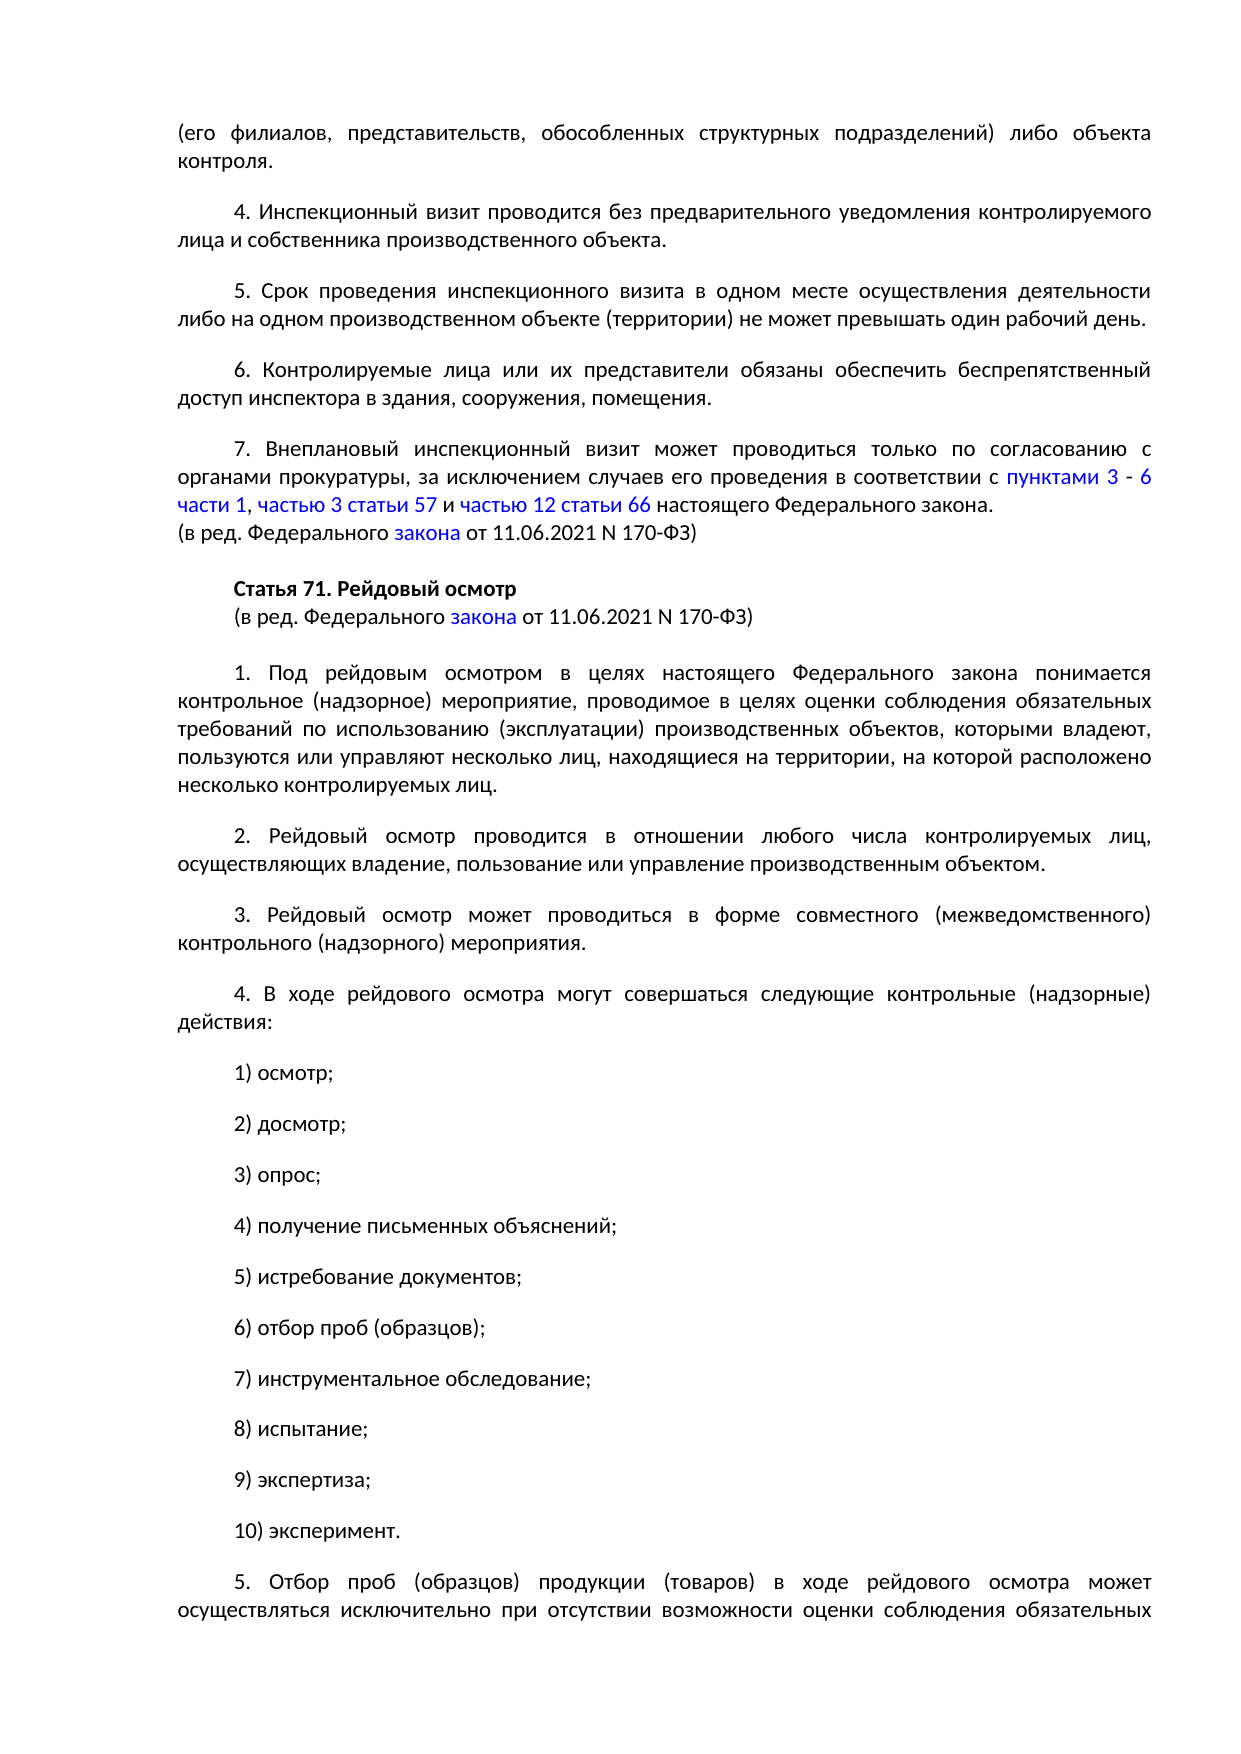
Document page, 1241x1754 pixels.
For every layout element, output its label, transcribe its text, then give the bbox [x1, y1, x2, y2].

text 1) осмотр; [177, 1058, 1152, 1086]
text (в ред. Федерального закона от 11.06.2021 N 170-ФЗ) [177, 602, 1152, 630]
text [177, 1567, 1152, 1623]
title Статья 71. Рейдовый осмотр [177, 574, 1152, 602]
text 7. Внеплановый инспекционный визит может проводиться только по согласованию с органами прокуратуры, за исключением случаев его проведения в соответствии с пунктами 3 - 6 части 1, частью 3 статьи 57 и частью 12 статьи 66 настоящего Федерального закона. [177, 434, 1152, 518]
text 7) инструментальное обследование; [177, 1364, 1152, 1392]
text 5) истребование документов; [177, 1262, 1152, 1290]
text 9) экспертиза; [177, 1466, 1152, 1493]
text 5. Срок проведения инспекционного визита в одном месте осуществления деятельности либо на одном производственном объекте (территории) не может превышать один рабочий день. [177, 276, 1152, 332]
text 6) отбор проб (образцов); [177, 1313, 1152, 1341]
text 4. В ходе рейдового осмотра могут совершаться следующие контрольные (надзорные) действия: [177, 979, 1152, 1035]
text 6. Контролируемые лица или их представители обязаны обеспечить беспрепятственный доступ инспектора в здания, сооружения, помещения. [177, 355, 1152, 411]
text 2) досмотр; [177, 1109, 1152, 1137]
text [177, 118, 1152, 174]
text (в ред. Федерального закона от 11.06.2021 N 170-ФЗ) [177, 518, 1152, 546]
text 3. Рейдовый осмотр может проводиться в форме совместного (межведомственного) контрольного (надзорного) мероприятия. [177, 900, 1152, 956]
text 10) эксперимент. [177, 1516, 1152, 1544]
text 3) опрос; [177, 1160, 1152, 1188]
text 4) получение письменных объяснений; [177, 1211, 1152, 1239]
text 4. Инспекционный визит проводится без предварительного уведомления контролируемого лица и собственника производственного объекта. [177, 197, 1152, 253]
text 2. Рейдовый осмотр проводится в отношении любого числа контролируемых лиц, осуществляющих владение, пользование или управление производственным объектом. [177, 821, 1152, 877]
text 8) испытание; [177, 1414, 1152, 1443]
text 1. Под рейдовым осмотром в целях настоящего Федерального закона понимается контрольное (надзорное) мероприятие, проводимое в целях оценки соблюдения обязательных требований по использованию (эксплуатации) производственных объектов, которыми владеют, пользуются или управляют несколько лиц, находящиеся на территории, на которой расположено несколько контролируемых лиц. [177, 658, 1152, 798]
